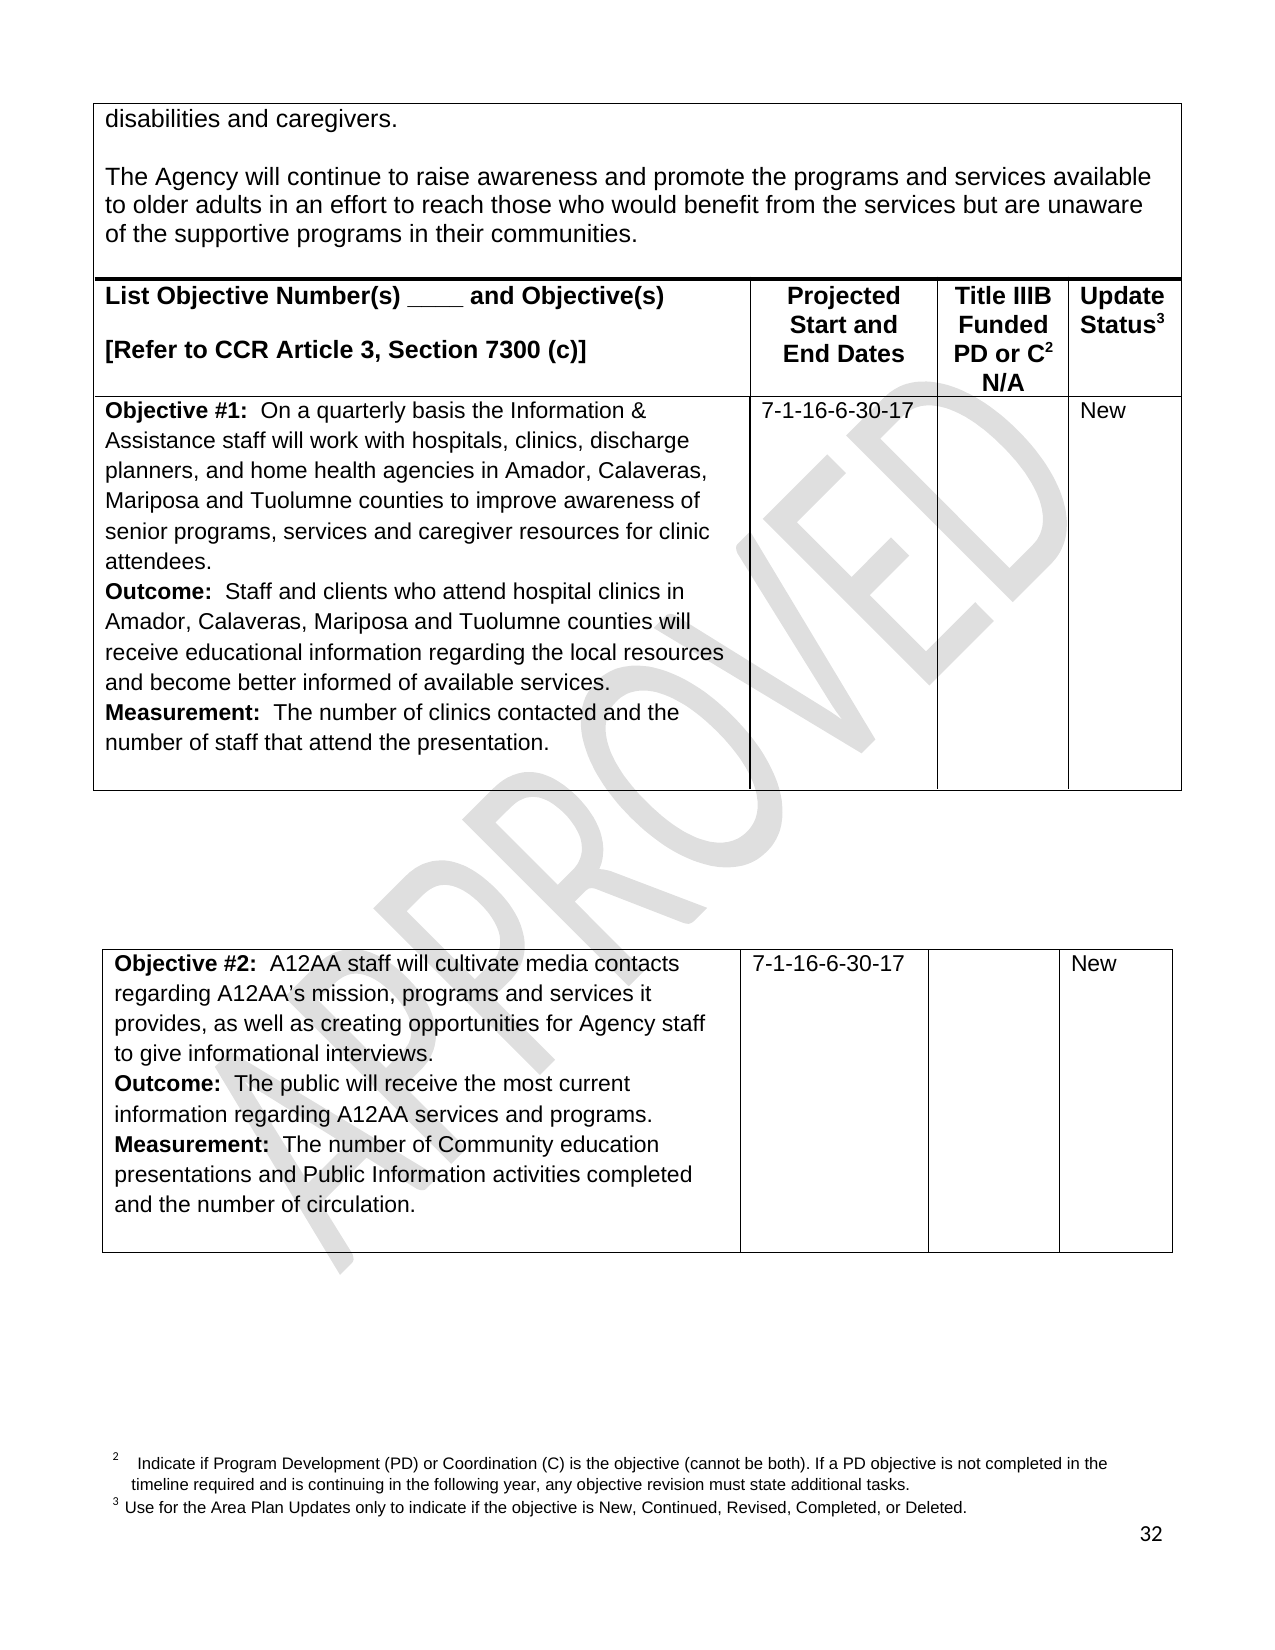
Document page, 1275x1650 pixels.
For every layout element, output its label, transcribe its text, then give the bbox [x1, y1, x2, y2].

table_header Objective #2: A12AA staff will cultivate media contacts regarding A12AA’s mission, programs and services it provides, as well as creating opportunities for Agency staff to give informational interviews. Outcome: The public will receive the most current information regarding A12AA services and programs. Measurement: The number of Community education presentations and Public Information activities completed and the number of circulation. [103, 950, 740, 1252]
table_header 7-1-16-6-30-17 [741, 950, 928, 1252]
table_header New [1060, 950, 1172, 1252]
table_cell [94, 104, 1181, 277]
table_cell Projected Start and End Dates [751, 281, 937, 396]
table_header [929, 950, 1059, 1252]
table_cell 7-1-16-6-30-17 [751, 397, 937, 789]
table_cell [938, 397, 1068, 789]
table_cell List Objective Number(s) ____ and Objective(s) [Refer to CCR Article 3, Section 7300 (c)] [94, 278, 750, 396]
table_cell New [1069, 397, 1181, 789]
table_cell Objective #1: On a quarterly basis the Information & Assistance staff will work with hospitals, clinics, discharge planners, and home health agencies in Amador, Calaveras, Mariposa and Tuolumne counties to improve awareness of senior programs, services and caregiver resources for clinic attendees. Outcome: Staff and clients who attend hospital clinics in Amador, Calaveras, Mariposa and Tuolumne counties will receive educational information regarding the local resources and become better informed of available services. Measurement: The number of clinics contacted and the number of staff that attend the presentation. [94, 397, 749, 789]
table_cell Title IIIB Funded PD or C N/A [938, 281, 1068, 396]
table_cell Update Status [1069, 281, 1181, 396]
